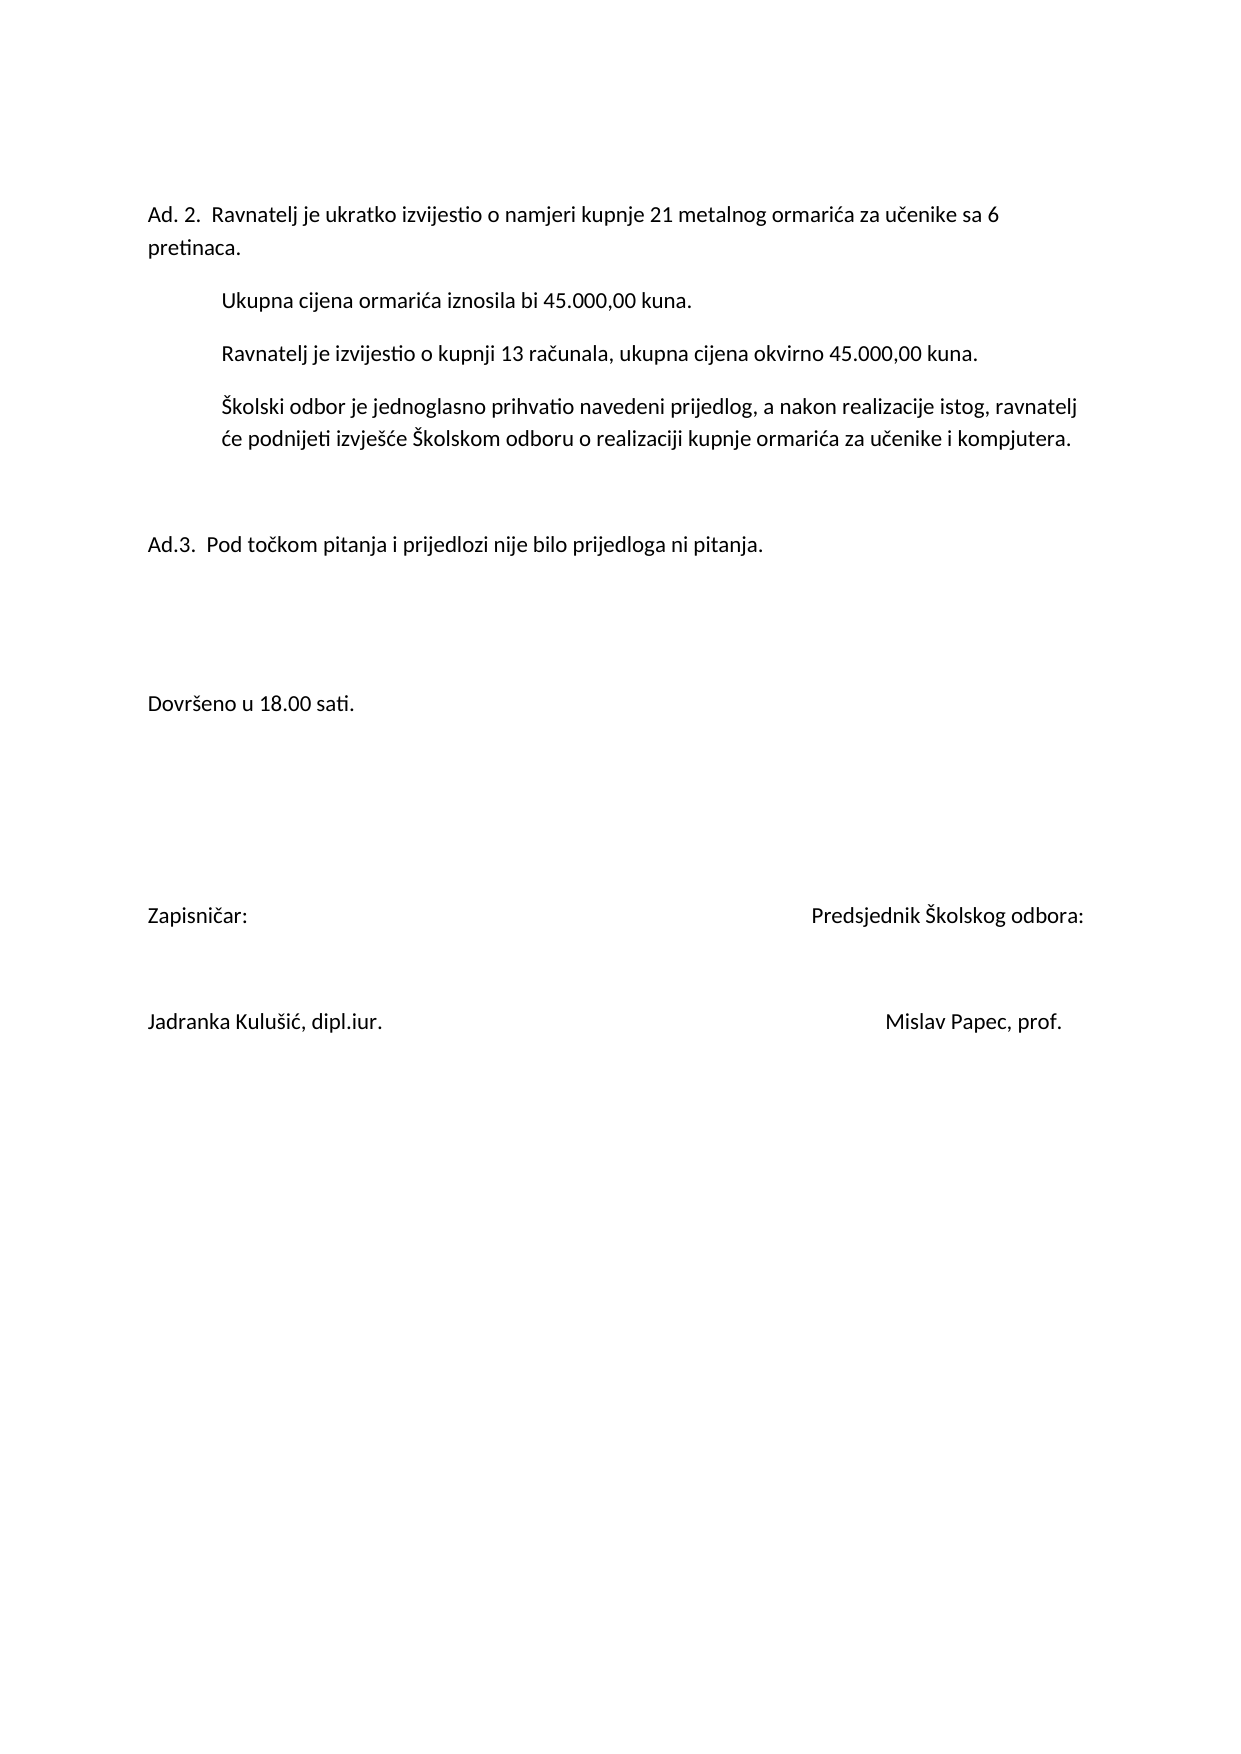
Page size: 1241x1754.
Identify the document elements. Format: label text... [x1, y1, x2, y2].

text Zapisničar: Predsjednik Školskog odbora: [148, 901, 1093, 929]
text Jadranka Kulušić, dipl.iur. Mislav Papec, prof. [148, 1007, 1093, 1035]
text Ad. 2. Ravnatelj je ukratko izvijestio o namjeri kupnje 21 metalnog ormarića za učenike sa 6 pretinaca. [148, 201, 1093, 261]
text Ravnatelj je izvijestio o kupnji 13 računala, ukupna cijena okvirno 45.000,00 kuna. [148, 339, 1093, 367]
text Ukupna cijena ormarića iznosila bi 45.000,00 kuna. [148, 286, 1093, 314]
text Ad.3. Pod točkom pitanja i prijedlozi nije bilo prijedloga ni pitanja. [148, 530, 1093, 558]
text Školski odbor je jednoglasno prihvatio navedeni prijedlog, a nakon realizacije istog, ravnatelj će podnijeti izvješće Školskom odboru o realizaciji kupnje ormarića za učenike i kompjutera. [221, 392, 1093, 452]
text Dovršeno u 18.00 sati. [148, 689, 1093, 717]
